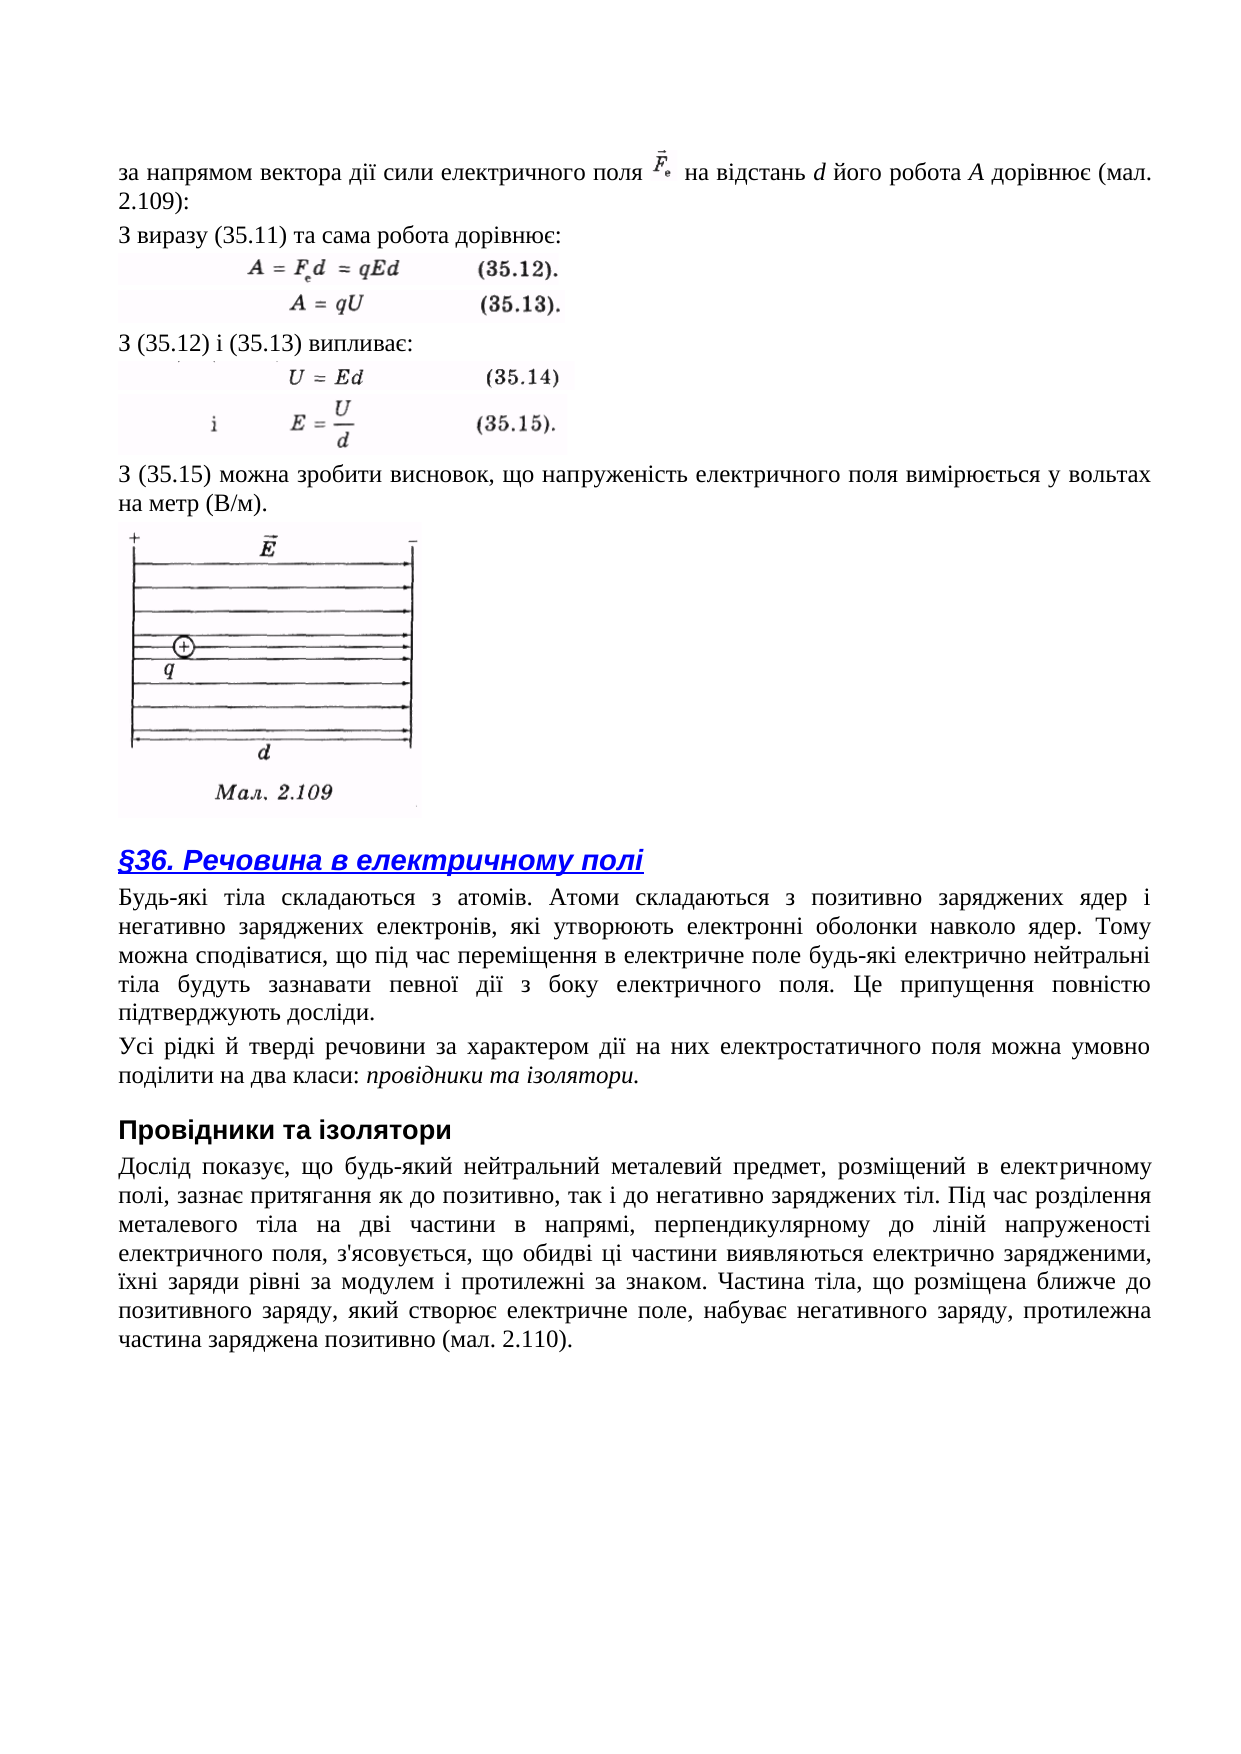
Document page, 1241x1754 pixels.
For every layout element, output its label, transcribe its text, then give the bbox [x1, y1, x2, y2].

picture [118, 253, 559, 285]
picture [118, 361, 575, 390]
subtitle Провідники та ізолятори [118, 1114, 1152, 1145]
text З (35.12) і (35.13) випливає: [118, 328, 1152, 357]
subtitle §36. Речовина в електричному полі [118, 843, 1152, 876]
text Дослід показує, що будь-який нейтральний металевий предмет, розміщений в електричному полі, зазнає притягання як до позитивно, так і до негативно заряджених тіл. Під час розділення металевого тіла на дві частини в напрямі, перпендикулярному до ліній напруженості електричного поля, з'ясовується, що обидві ці частини виявляються електрично зарядженими, їхні заряди рівні за модулем і протилежні за знаком. Частина тіла, що розміщена ближче до позитивного заряду, який створює електричне поле, набуває негативного заряду, протилежна частина заряджена позитивно (мал. 2.110). [118, 1151, 1152, 1353]
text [118, 150, 1152, 215]
text З виразу (35.11) та сама робота дорівнює: [118, 220, 1152, 249]
picture [118, 522, 422, 818]
text Будь-які тіла складаються з атомів. Атоми складаються з позитивно заряджених ядер і негативно заряджених електронів, які утворюють електронні оболонки навколо ядер. Тому можна сподіватися, що під час переміщення в електричне поле будь-які електрично нейтральні тіла будуть зазнавати певної дії з боку електричного поля. Це припущення повністю підтверджують досліди. [118, 882, 1152, 1026]
picture [118, 290, 565, 323]
picture [118, 394, 568, 455]
text Усі рідкі й тверді речовини за характером дії на них електростатичного поля можна умовно поділити на два класи: провідники та ізолятори. [118, 1031, 1152, 1089]
text З (35.15) можна зробити висновок, що напруженість електричного поля вимірюється у вольтах на метр (В/м). [118, 459, 1152, 517]
picture [650, 150, 678, 181]
